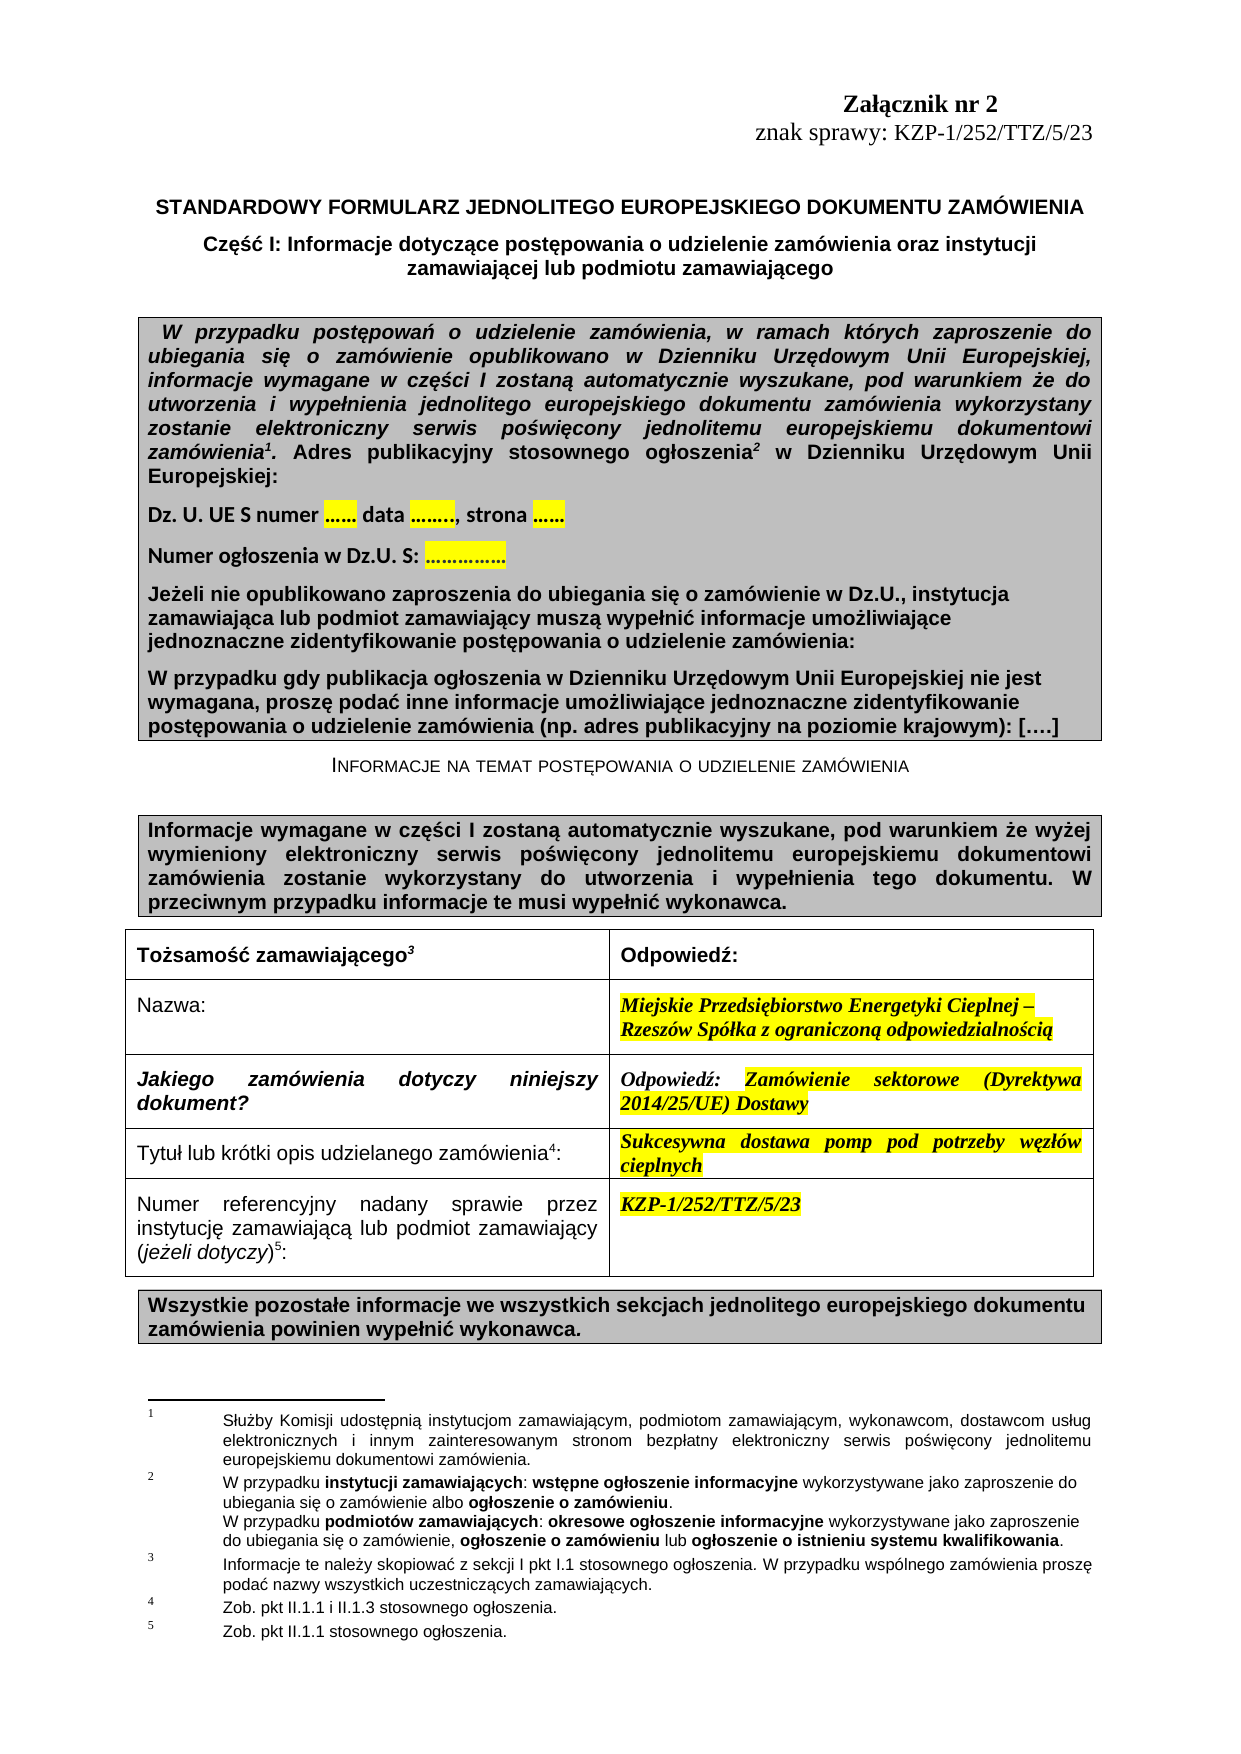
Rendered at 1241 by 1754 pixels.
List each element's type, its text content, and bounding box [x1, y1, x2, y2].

text znak sprawy: KZP-1/252/TTZ/5/23 [148, 117, 1092, 146]
table_cell Tytuł lub krótki opis udzielanego zamówienia: [126, 1129, 609, 1178]
text W przypadku gdy publikacja ogłoszenia w Dzienniku Urzędowym Unii Europejskiej nie jest wymagana, proszę podać inne informacje umożliwiające jednoznaczne zidentyfikowanie postępowania o udzielenie zamówienia (np. adres publikacyjny na poziomie krajowym): [….] [139, 663, 1101, 740]
table_header Tożsamość zamawiającego [126, 930, 609, 979]
table_cell KZP-1/252/TTZ/5/23 [610, 1179, 1093, 1276]
title Część I: Informacje dotyczące postępowania o udzielenie zamówienia oraz instytucji zamawiającej lub podmiotu zamawiającego [148, 232, 1092, 279]
table_header Odpowiedź: [610, 930, 1093, 979]
table_cell Nazwa: [126, 980, 609, 1053]
text Jeżeli nie opublikowano zaproszenia do ubiegania się o zamówienie w Dz.U., instytucja zamawiająca lub podmiot zamawiający muszą wypełnić informacje umożliwiające jednoznaczne zidentyfikowanie postępowania o udzielenie zamówienia: [139, 578, 1101, 653]
table_cell Numer referencyjny nadany sprawie przez instytucję zamawiającą lub podmiot zamawiający (jeżeli dotyczy): [126, 1179, 609, 1276]
title Informacje na temat postępowania o udzielenie zamówienia [148, 753, 1092, 777]
text Informacje wymagane w części I zostaną automatycznie wyszukane, pod warunkiem że wyżej wymieniony elektroniczny serwis poświęcony jednolitemu europejskiemu dokumentowi zamówienia zostanie wykorzystany do utworzenia i wypełnienia tego dokumentu. W przeciwnym przypadku informacje te musi wypełnić wykonawca. [139, 816, 1101, 916]
text Załącznik nr 2 [738, 89, 1092, 117]
text Standardowy formularz jednolitego europejskiego dokumentu zamówienia [148, 195, 1092, 219]
table_cell Jakiego zamówienia dotyczy niniejszy dokument? [126, 1055, 609, 1128]
table_cell Odpowiedź: Zamówienie sektorowe (Dyrektywa 2014/25/UE) Dostawy [610, 1055, 1093, 1128]
text Numer ogłoszenia w Dz.U. S: …………… [139, 538, 1101, 569]
text W przypadku postępowań o udzielenie zamówienia, w ramach których zaproszenie do ubiegania się o zamówienie opublikowano w Dzienniku Urzędowym Unii Europejskiej, informacje wymagane w części I zostaną automatycznie wyszukane, pod warunkiem że do utworzenia i wypełnienia jednolitego europejskiego dokumentu zamówienia wykorzystany zostanie elektroniczny serwis poświęcony jednolitemu europejskiemu dokumentowi zamówienia. Adres publikacyjny stosownego ogłoszenia w Dzienniku Urzędowym Unii Europejskiej: [139, 318, 1101, 488]
text Wszystkie pozostałe informacje we wszystkich sekcjach jednolitego europejskiego dokumentu zamówienia powinien wypełnić wykonawca. [139, 1291, 1101, 1343]
table_cell Sukcesywna dostawa pomp pod potrzeby węzłów cieplnych [610, 1129, 1093, 1178]
text Dz. U. UE S numer …… data …….., strona …… [139, 497, 1101, 528]
table_cell Miejskie Przedsiębiorstwo Energetyki Cieplnej – Rzeszów Spółka z ograniczoną odpowiedzialnością [610, 980, 1093, 1053]
